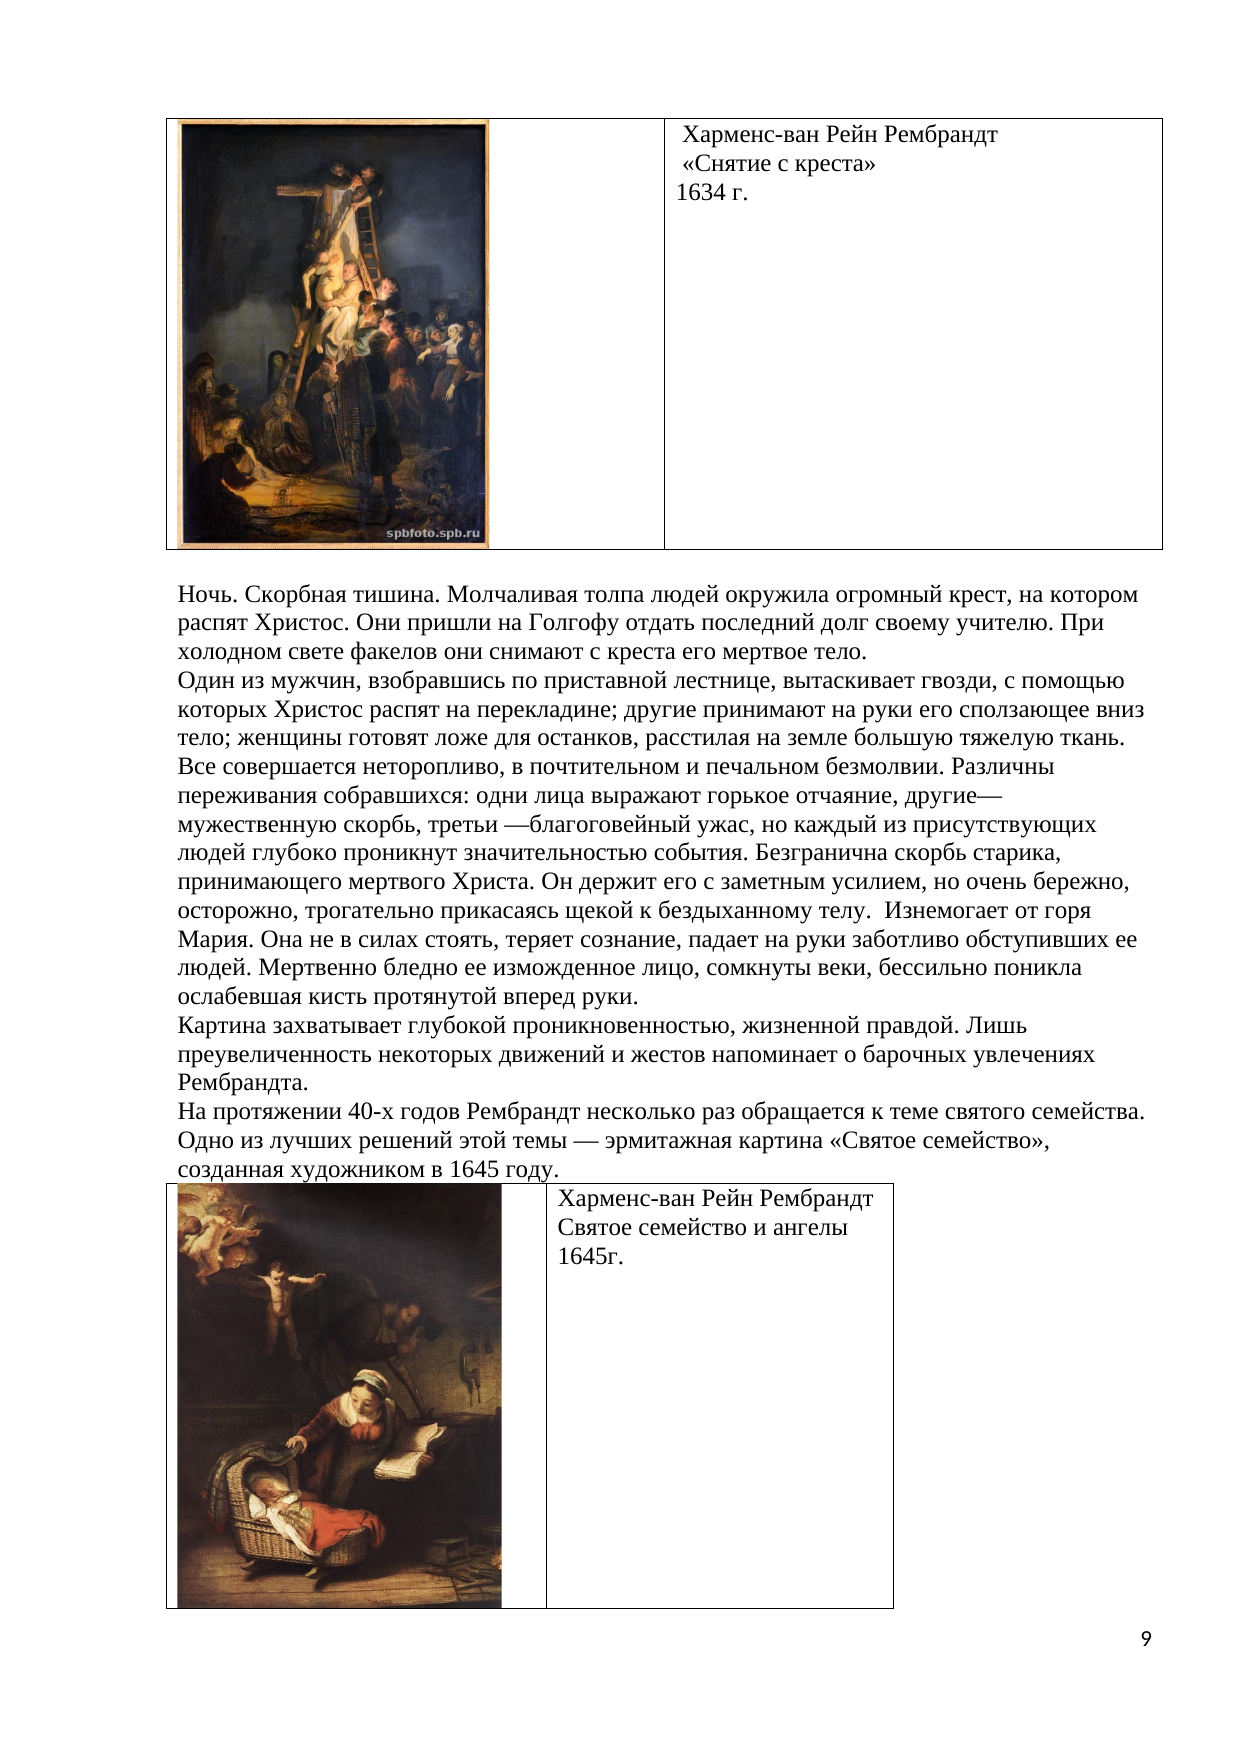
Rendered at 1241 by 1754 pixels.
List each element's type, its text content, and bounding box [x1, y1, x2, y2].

table_header [490, 119, 664, 549]
table_header [167, 1184, 177, 1607]
text Ночь. Скорбная тишина. Молчаливая толпа людей окружила огромный крест, на котором распят Христос. Они пришли на Голгофу отдать последний долг своему учителю. При холодном свете факелов они снимают с креста его мертвое тело. [177, 579, 1152, 665]
text На протяжении 40-х годов Рембрандт несколько раз обращается к теме святого семейства. Одно из лучших решений этой темы — эрмитажная картина «Святое семейство», созданная художником в 1645 году. [177, 1096, 1152, 1182]
table_header Харменс-ван Рейн Рембрандт «Снятие с креста» 1634 г. [665, 119, 1162, 549]
text Картина захватывает глубокой проникновенностью, жизненной правдой. Лишь преувеличенность некоторых движений и жестов напоминает о барочных увлечениях Рембрандта. [177, 1010, 1152, 1096]
text Один из мужчин, взобравшись по приставной лестнице, вытаскивает гвозди, с помощью которых Христос распят на перекладине; другие принимают на руки его сползающее вниз тело; женщины готовят ложе для останков, расстилая на земле большую тяжелую ткань. Все совершается неторопливо, в почтительном и печальном безмолвии. Различны переживания собравшихся: одни лица выражают горькое отчаяние, другие— мужественную скорбь, третьи —благоговейный ужас, но каждый из присутствующих людей глубоко проникнут значительностью события. Безгранична скорбь старика, принимающего мертвого Христа. Он держит его с заметным усилием, но очень бережно, осторожно, трогательно прикасаясь щекой к бездыханному телу. Изнемогает от горя Мария. Она не в силах стоять, теряет сознание, падает на руки заботливо обступивших ее людей. Мертвенно бледно ее изможденное лицо, сомкнуты веки, бессильно поникла ослабевшая кисть протянутой вперед руки. [177, 665, 1152, 1010]
table_header [167, 119, 177, 549]
table_header Харменс-ван Рейн Рембрандт Святое семейство и ангелы 1645г. [547, 1184, 893, 1607]
picture [177, 1183, 502, 1608]
picture [177, 119, 490, 549]
table_header [502, 1184, 546, 1607]
